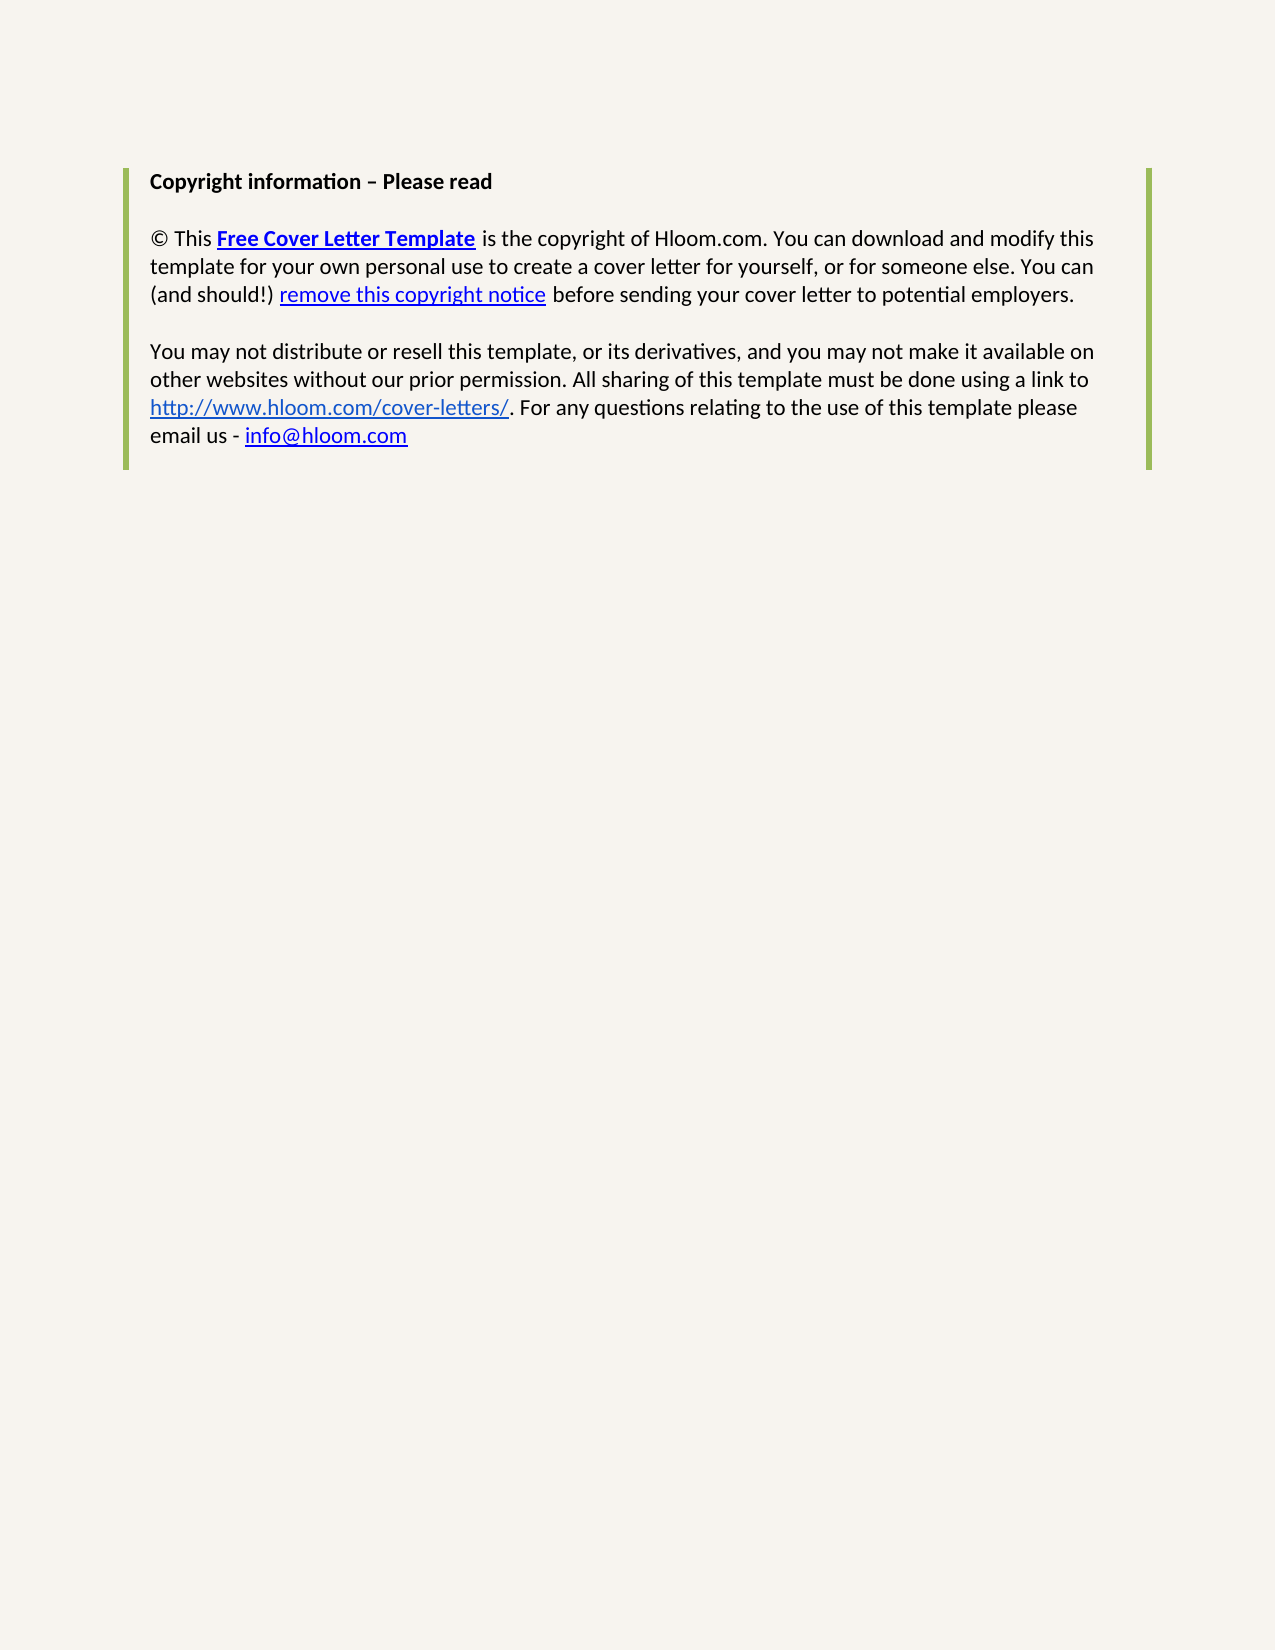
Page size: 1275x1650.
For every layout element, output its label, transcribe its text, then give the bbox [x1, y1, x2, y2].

text Copyright information – Please read [150, 167, 1125, 196]
text © This Free Cover Letter Template is the copyright of Hloom.com. You can download and modify this template for your own personal use to create a cover letter for yourself, or for someone else. You can (and should!) remove this copyright notice before sending your cover letter to potential employers. [150, 224, 1125, 308]
text You may not distribute or resell this template, or its derivatives, and you may not make it available on other websites without our prior permission. All sharing of this template must be done using a link to http://www.hloom.com/cover-letters/. For any questions relating to the use of this template please email us - info@hloom.com [129, 337, 1146, 470]
